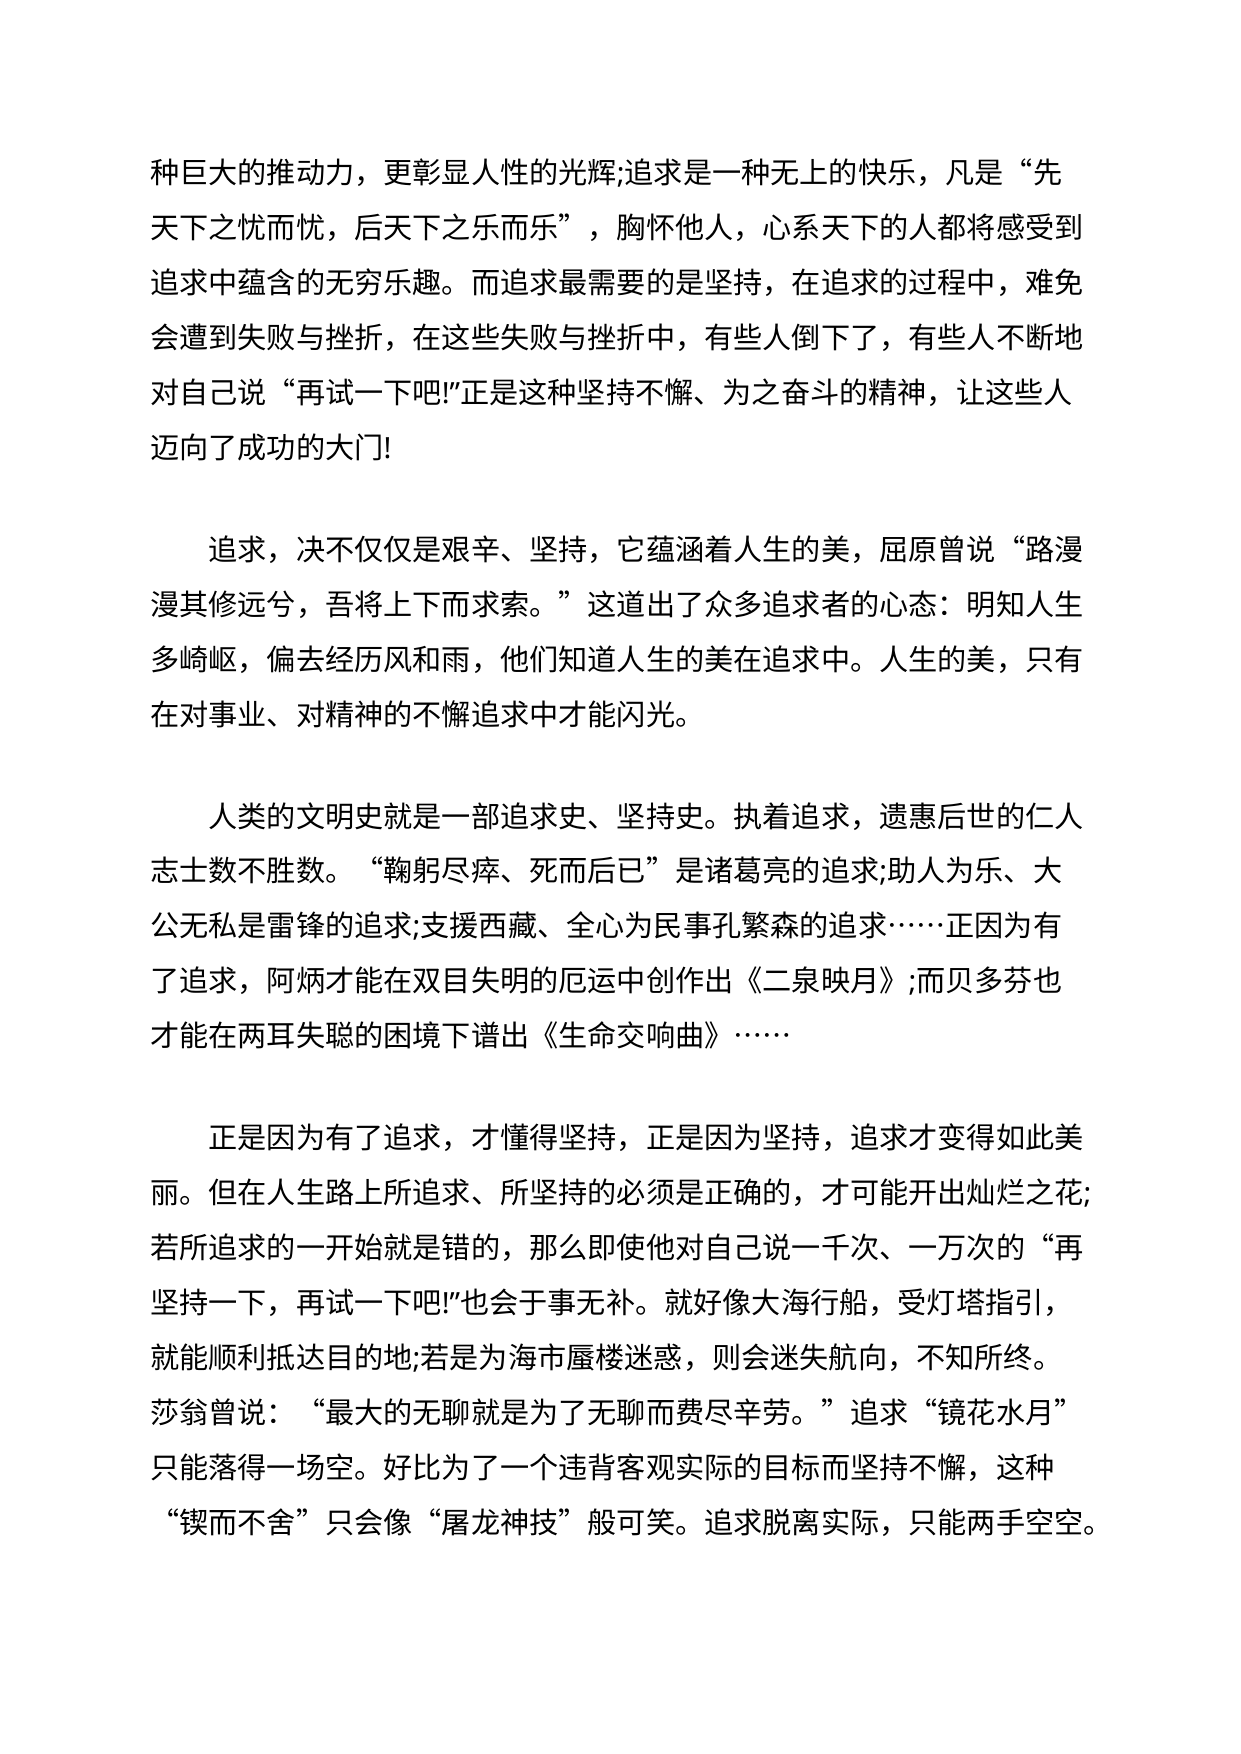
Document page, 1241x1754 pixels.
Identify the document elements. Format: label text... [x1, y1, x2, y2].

text 追求，决不仅仅是艰辛、坚持，它蕴涵着人生的美，屈原曾说“路漫漫其修远兮，吾将上下而求索。”这道出了众多追求者的心态：明知人生多崎岖，偏去经历风和雨，他们知道人生的美在追求中。人生的美，只有在对事业、对精神的不懈追求中才能闪光。 [150, 527, 1090, 734]
text 正是因为有了追求，才懂得坚持，正是因为坚持，追求才变得如此美丽。但在人生路上所追求、所坚持的必须是正确的，才可能开出灿烂之花;若所追求的一开始就是错的，那么即使他对自己说一千次、一万次的“再坚持一下，再试一下吧!”也会于事无补。就好像大海行船，受灯塔指引，就能顺利抵达目的地;若是为海市蜃楼迷惑，则会迷失航向，不知所终。莎翁曾说：“最大的无聊就是为了无聊而费尽辛劳。”追求“镜花水月”只能落得一场空。好比为了一个违背客观实际的目标而坚持不懈，这种“锲而不舍”只会像“屠龙神技”般可笑。追求脱离实际，只能两手空空。 [150, 1115, 1090, 1542]
text 人类的文明史就是一部追求史、坚持史。执着追求，遗惠后世的仁人志士数不胜数。“鞠躬尽瘁、死而后已”是诸葛亮的追求;助人为乐、大公无私是雷锋的追求;支援西藏、全心为民事孔繁森的追求……正因为有了追求，阿炳才能在双目失明的厄运中创作出《二泉映月》;而贝多芬也才能在两耳失聪的困境下谱出《生命交响曲》…… [150, 793, 1090, 1055]
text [150, 150, 1090, 467]
